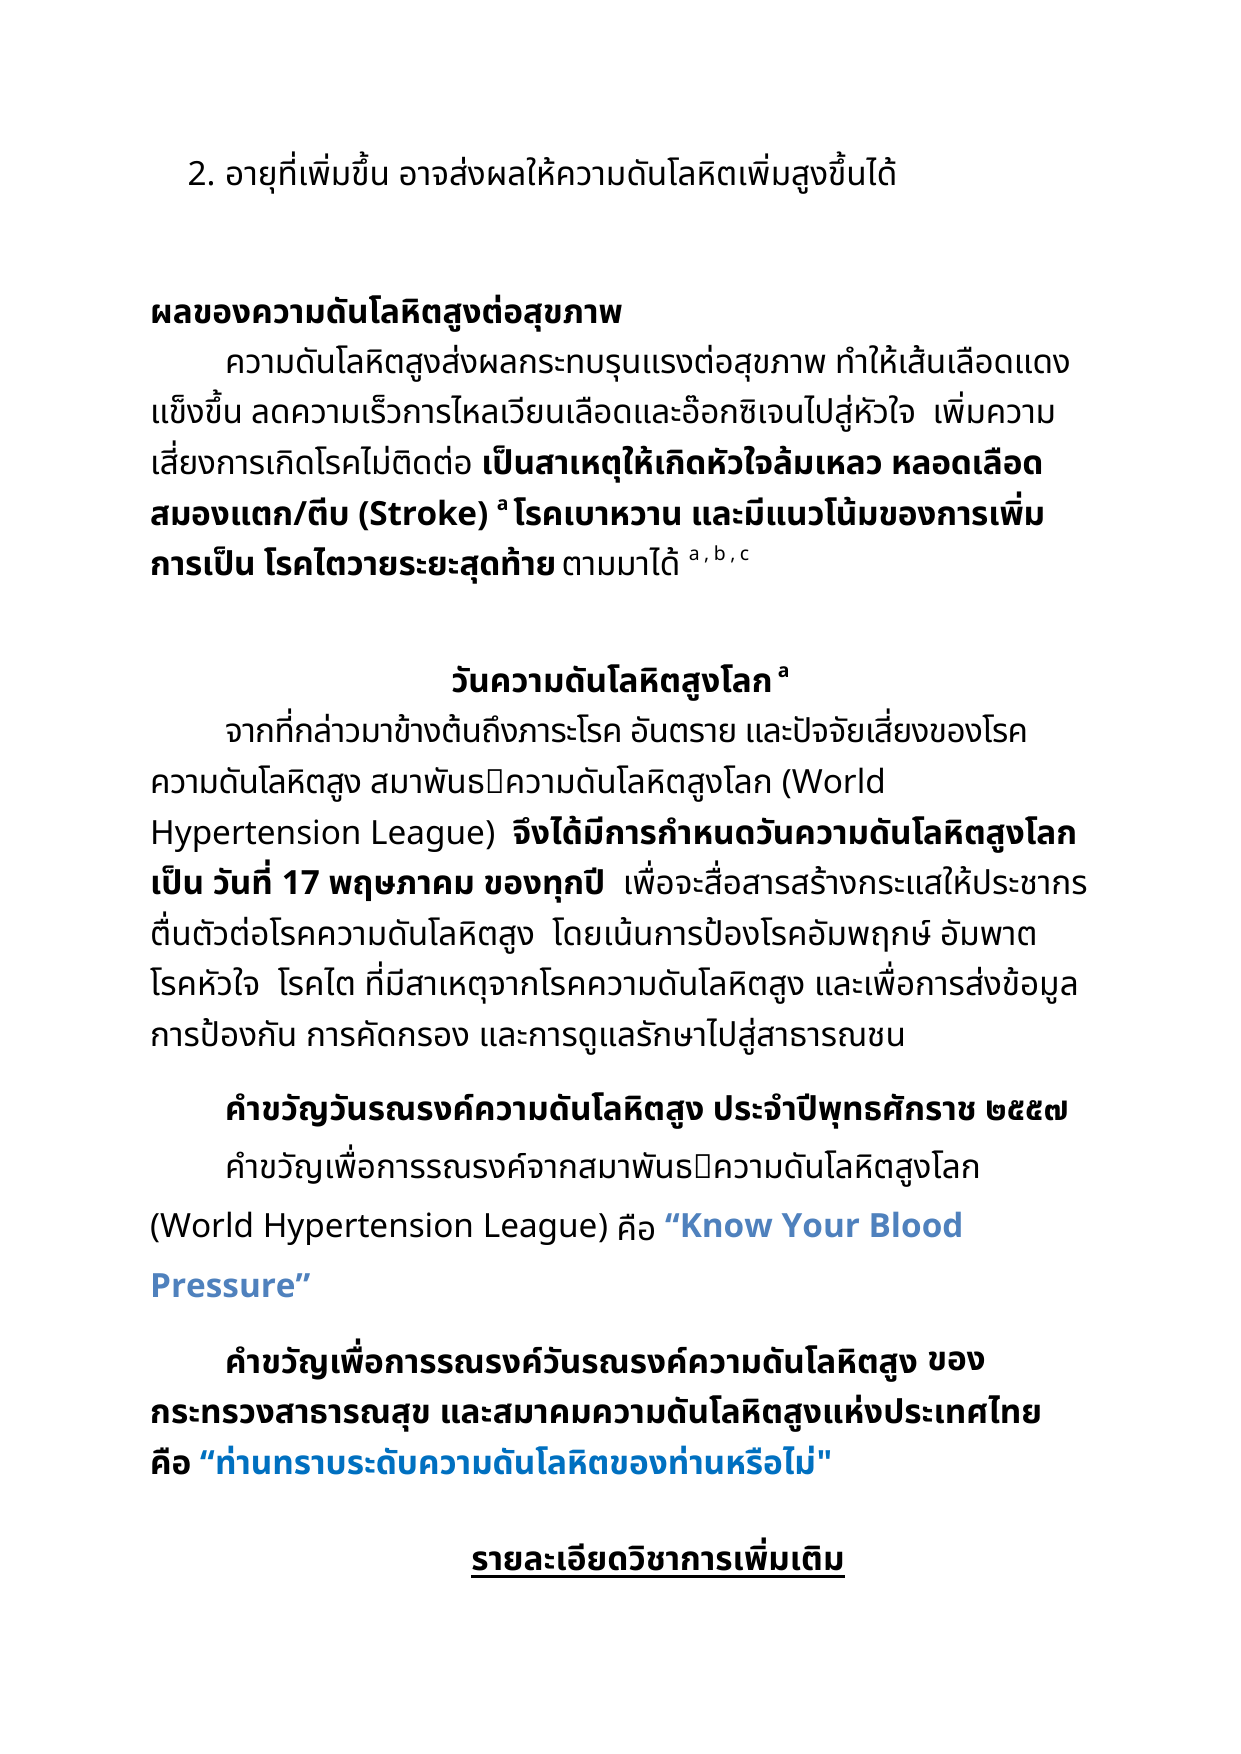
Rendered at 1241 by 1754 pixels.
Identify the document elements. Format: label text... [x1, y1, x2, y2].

list อายุที่เพิ่มขึ้น อาจส่งผลให้ความดันโลหิตเพิ่มสูงขึ้นได้ [187, 150, 1090, 201]
text คำขวัญวันรณรงค์ความดันโลหิตสูง ประจำปีพุทธศักราช ๒๕๕๗ [150, 1082, 1090, 1135]
text วันความดันโลหิตสูงโลก a [150, 657, 1090, 707]
text รายละเอียดวิชาการเพิ่มเติม [150, 1535, 1090, 1585]
text คำขวัญเพื่อการรณรงค์วันรณรงค์ความดันโลหิตสูง ของกระทรวงสาธารณสุข และสมาคมความดันโลหิตสูงแห่งประเทศไทย คือ “ท่านทราบระดับความดันโลหิตของท่านหรือไม่" [150, 1335, 1090, 1489]
text จากที่กล่าวมาข้างต้นถึงภาระโรค อันตราย และปัจจัยเสี่ยงของโรคความดันโลหิตสูง สมาพันธความดันโลหิตสูงโลก (World Hypertension League) จึงได้มีการกำหนดวันความดันโลหิตสูงโลก เป็น วันที่ 17 พฤษภาคม ของทุกปี เพื่อจะสื่อสารสร้างกระแสให้ประชากรตื่นตัวต่อโรคความดันโลหิตสูง โดยเน้นการป้องโรคอัมพฤกษ์ อัมพาต โรคหัวใจ โรคไต ที่มีสาเหตุจากโรคความดันโลหิตสูง และเพื่อการส่งข้อมูล การป้องกัน การคัดกรอง และการดูแลรักษาไปสู่สาธารณชน [150, 707, 1090, 1061]
text คำขวัญเพื่อการรณรงค์จากสมาพันธความดันโลหิตสูงโลก (World Hypertension League) คือ “Know Your Blood Pressure” [150, 1143, 1090, 1307]
text ความดันโลหิตสูงส่งผลกระทบรุนแรงต่อสุขภาพ ทำให้เส้นเลือดแดงแข็งขึ้น ลดความเร็วการไหลเวียนเลือดและอ๊อกซิเจนไปสู่หัวใจ เพิ่มความเสี่ยงการเกิดโรคไม่ติดต่อ เป็นสาเหตุให้เกิดหัวใจล้มเหลว หลอดเลือดสมองแตก/ตีบ (Stroke) a โรคเบาหวาน และมีแนวโน้มของการเพิ่มการเป็น โรคไตวายระยะสุดท้าย ตามมาได้ a , b , c [150, 338, 1090, 591]
text ผลของความดันโลหิตสูงต่อสุขภาพ [150, 288, 1090, 338]
